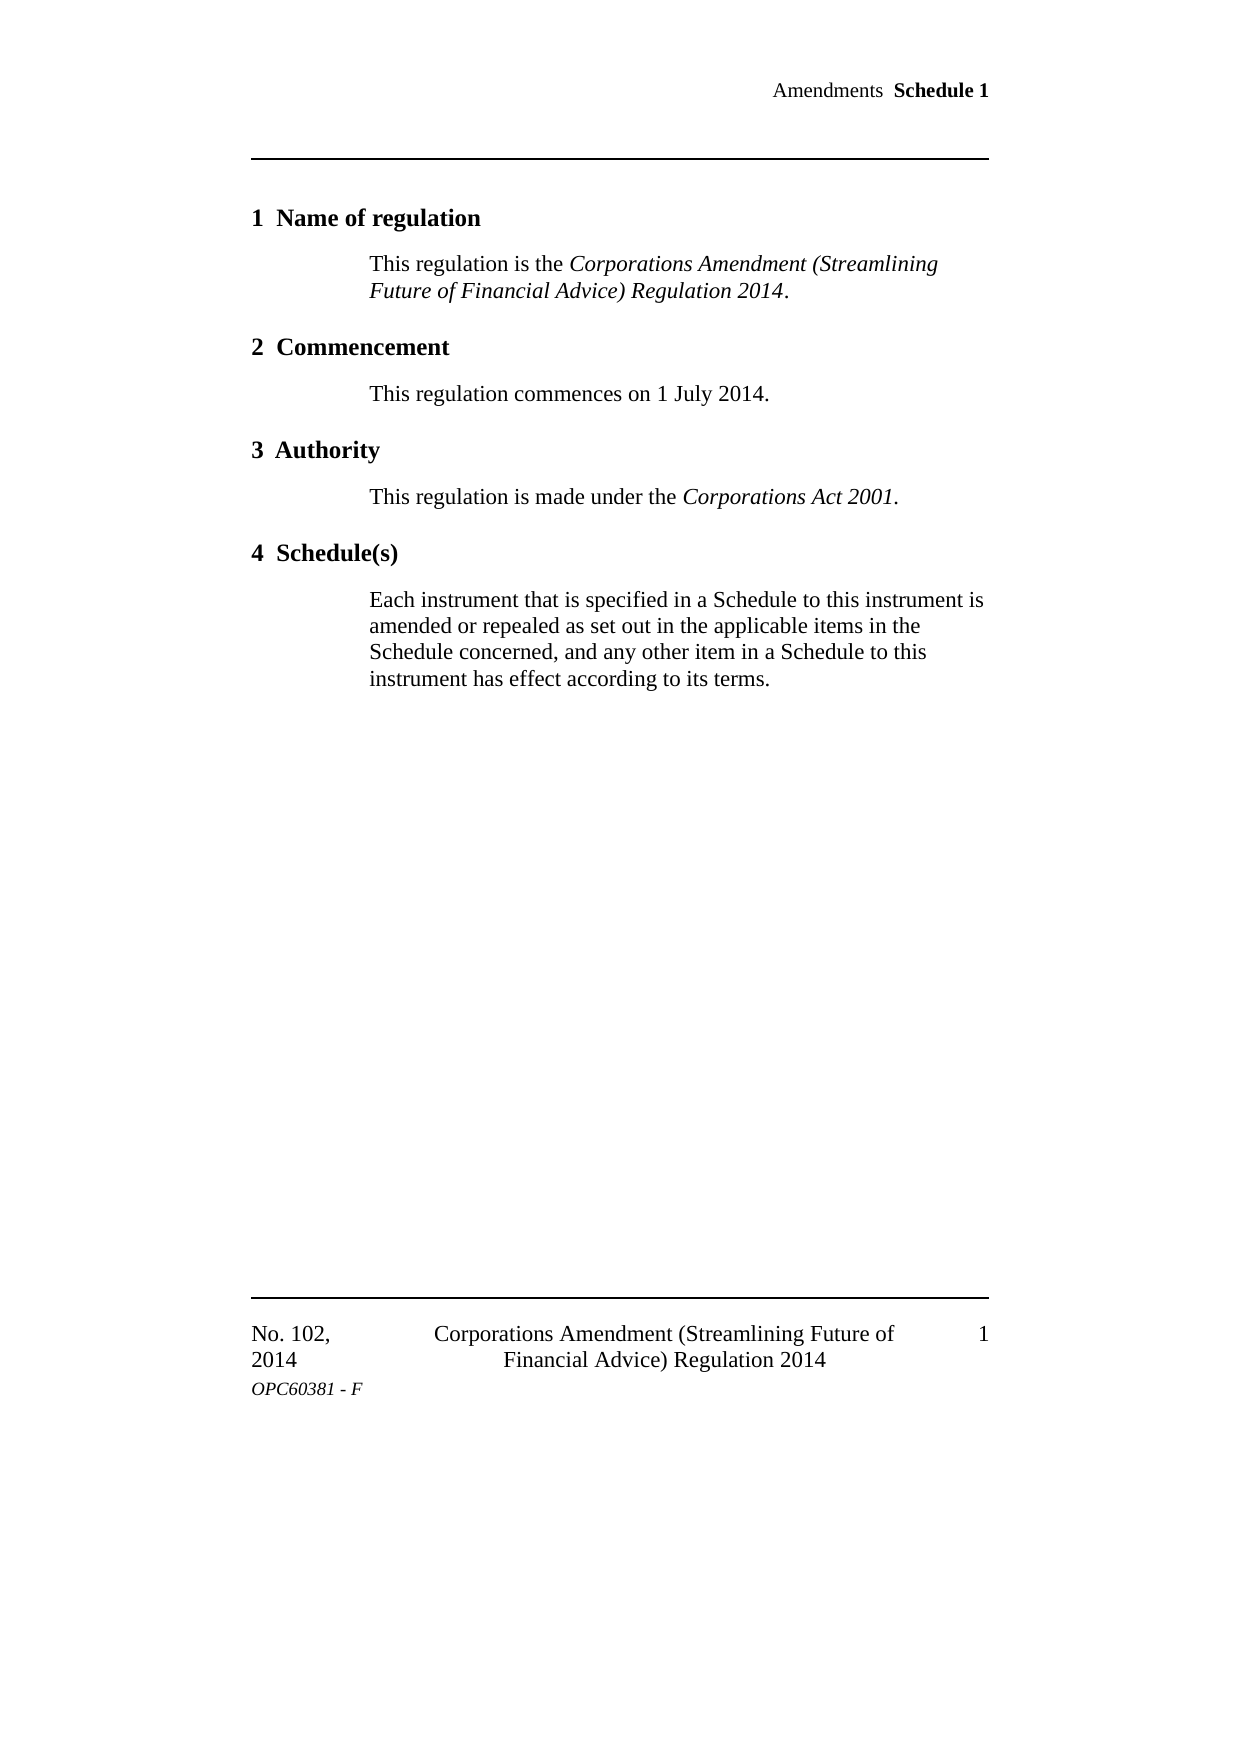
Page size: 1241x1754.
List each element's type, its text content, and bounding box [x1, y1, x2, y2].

text 4 Schedule(s) [251, 538, 989, 567]
text This regulation is made under the Corporations Act 2001. [251, 483, 989, 509]
text 3 Authority [251, 435, 989, 464]
text 1 Name of regulation [251, 203, 989, 232]
text Each instrument that is specified in a Schedule to this instrument is amended or repealed as set out in the applicable items in the Schedule concerned, and any other item in a Schedule to this instrument has effect according to its terms. [251, 586, 989, 691]
text This regulation is the Corporations Amendment (Streamlining Future of Financial Advice) Regulation 2014. [251, 250, 989, 303]
text 2 Commencement [251, 332, 989, 361]
text This regulation commences on 1 July 2014. [251, 380, 989, 406]
